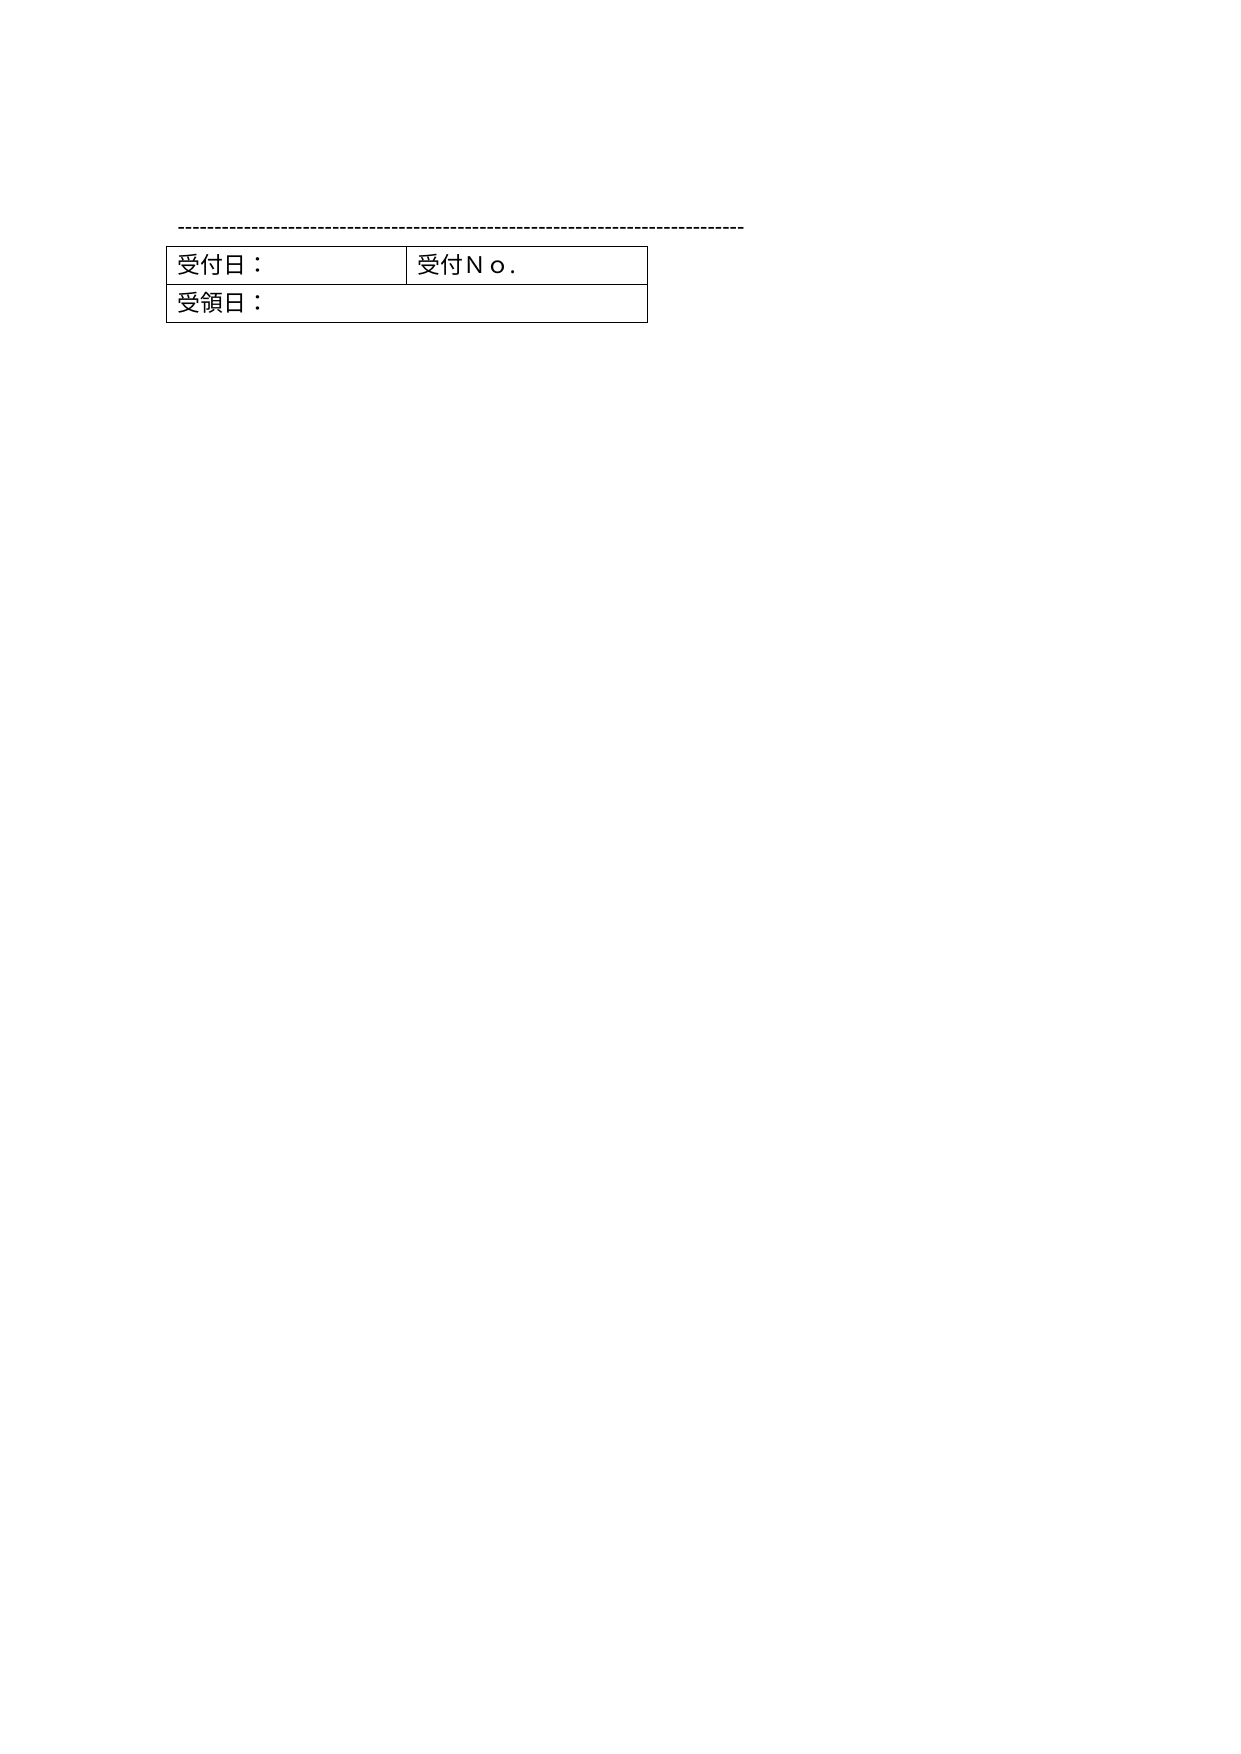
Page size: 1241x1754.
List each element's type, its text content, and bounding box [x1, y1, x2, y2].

table_cell 受領日： [167, 285, 647, 322]
table_header 受付Ｎｏ. [407, 247, 647, 284]
text ----------------------------------------------------------------------------- [177, 210, 1063, 241]
table_header 受付日： [167, 247, 406, 284]
